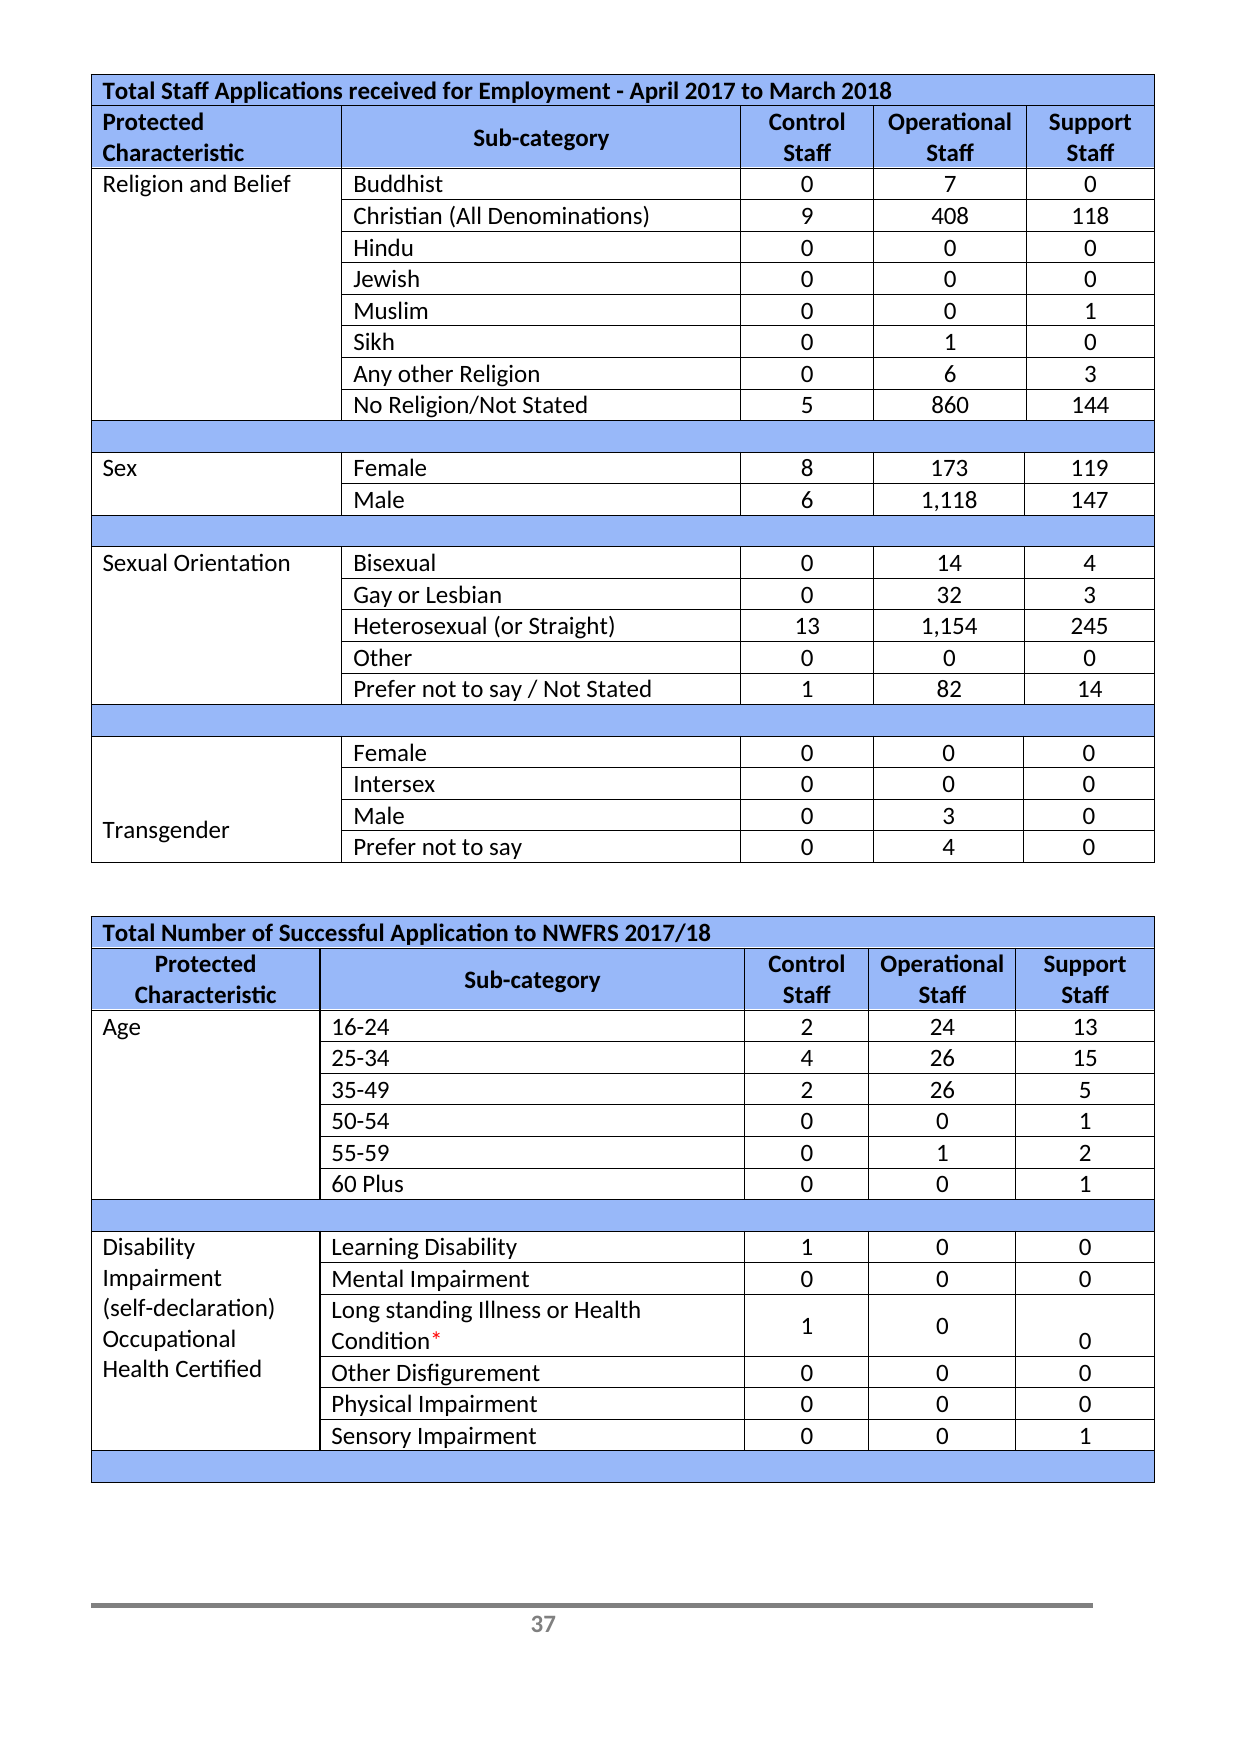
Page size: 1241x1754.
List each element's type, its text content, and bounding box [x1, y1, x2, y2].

table_cell [92, 421, 1154, 452]
table_cell Sub-category [321, 949, 744, 1009]
table_cell [92, 705, 1154, 736]
table_cell 119 [1025, 453, 1154, 483]
table_cell 0 [741, 737, 873, 767]
table_cell Sub-category [342, 106, 740, 167]
table_cell Male [342, 800, 740, 830]
table_cell Male [342, 484, 740, 515]
table_cell 24 [869, 1011, 1015, 1041]
table_cell 60 Plus [321, 1169, 744, 1199]
table_cell 4 [745, 1042, 868, 1073]
table_cell 2 [1016, 1137, 1154, 1167]
table_cell 0 [874, 642, 1024, 672]
table_cell 1 [1016, 1169, 1154, 1199]
table_cell 0 [741, 169, 873, 199]
table_cell 5 [741, 390, 873, 420]
table_cell 8 [741, 453, 873, 483]
table_cell 1 [741, 674, 873, 704]
table_cell 0 [869, 1232, 1015, 1262]
table_cell Prefer not to say / Not Stated [342, 674, 740, 704]
table_cell Support Staff [1027, 106, 1154, 167]
table_cell 26 [869, 1074, 1015, 1104]
table_cell 0 [1016, 1232, 1154, 1262]
table_cell 25-34 [321, 1042, 744, 1073]
table_cell Other Disfigurement [321, 1357, 744, 1387]
table_cell 0 [874, 768, 1023, 799]
table_cell Sensory Impairment [321, 1420, 744, 1450]
table_cell Heterosexual (or Straight) [342, 610, 740, 641]
table_cell 1 [745, 1232, 868, 1262]
table_cell 4 [1025, 547, 1154, 578]
table_cell 2 [745, 1011, 868, 1041]
table_cell 0 [745, 1169, 868, 1199]
table_cell 0 [874, 737, 1023, 767]
table_cell 0 [869, 1263, 1015, 1294]
table_cell 245 [1025, 610, 1154, 641]
table_cell 0 [1024, 768, 1154, 799]
table_cell 0 [745, 1137, 868, 1167]
table_cell Physical Impairment [321, 1388, 744, 1419]
table_cell 0 [1027, 326, 1154, 357]
table_cell 26 [869, 1042, 1015, 1073]
table_cell 0 [1024, 737, 1154, 767]
table_cell 173 [874, 453, 1024, 483]
table_cell 0 [1024, 831, 1154, 862]
table_cell 0 [741, 232, 873, 262]
table_cell 3 [874, 800, 1023, 830]
table_cell 15 [1016, 1042, 1154, 1073]
table_cell Support Staff [1016, 949, 1154, 1009]
table_cell Sikh [342, 326, 740, 357]
table_cell Prefer not to say [342, 831, 740, 862]
table_cell [92, 1451, 1154, 1482]
table_cell 3 [1027, 358, 1154, 388]
table_cell 0 [745, 1105, 868, 1136]
table_cell 0 [869, 1420, 1015, 1450]
table_cell 0 [869, 1169, 1015, 1199]
table_cell Hindu [342, 232, 740, 262]
table_cell Intersex [342, 768, 740, 799]
table_cell 1 [874, 326, 1026, 357]
table_cell Learning Disability [321, 1232, 744, 1262]
table_cell Age [92, 1011, 319, 1199]
table_cell 13 [1016, 1011, 1154, 1041]
table_cell [92, 1200, 1154, 1231]
table_cell 50-54 [321, 1105, 744, 1136]
table_cell 6 [874, 358, 1026, 388]
table_cell 0 [741, 579, 873, 609]
table_cell Female [342, 737, 740, 767]
table_cell 0 [741, 768, 873, 799]
table_cell 0 [874, 295, 1026, 325]
table_header Total Number of Successful Application to NWFRS 2017/18 [92, 917, 1154, 947]
table_cell 0 [1016, 1295, 1154, 1356]
table_cell 0 [741, 295, 873, 325]
table_cell 0 [745, 1357, 868, 1387]
table_cell 9 [741, 200, 873, 231]
table_cell 82 [874, 674, 1024, 704]
table_cell 0 [741, 547, 873, 578]
table_cell 55-59 [321, 1137, 744, 1167]
table_cell 1 [869, 1137, 1015, 1167]
table_cell 1 [1016, 1420, 1154, 1450]
table_cell 0 [874, 263, 1026, 294]
table_cell 1,154 [874, 610, 1024, 641]
table_cell [92, 516, 1154, 546]
table_cell 14 [874, 547, 1024, 578]
table_cell 3 [1025, 579, 1154, 609]
table_cell 0 [1025, 642, 1154, 672]
table_cell Control Staff [741, 106, 873, 167]
table_cell Disability Impairment (self-declaration) Occupational Health Certified [92, 1232, 319, 1450]
table_cell 0 [1016, 1357, 1154, 1387]
table_cell Christian (All Denominations) [342, 200, 740, 231]
table_cell 1 [1016, 1105, 1154, 1136]
table_cell No Religion/Not Stated [342, 390, 740, 420]
table_cell 35-49 [321, 1074, 744, 1104]
table_cell 408 [874, 200, 1026, 231]
table_cell 0 [1027, 263, 1154, 294]
table_cell 7 [874, 169, 1026, 199]
table_cell 5 [1016, 1074, 1154, 1104]
table_cell 0 [1016, 1388, 1154, 1419]
table_cell Jewish [342, 263, 740, 294]
table_cell 0 [869, 1388, 1015, 1419]
table_cell 0 [869, 1357, 1015, 1387]
table_cell 0 [745, 1263, 868, 1294]
table_cell 0 [741, 831, 873, 862]
table_cell 0 [741, 800, 873, 830]
table_cell 14 [1025, 674, 1154, 704]
table_cell 6 [741, 484, 873, 515]
table_cell 1,118 [874, 484, 1024, 515]
table_cell Female [342, 453, 740, 483]
table_cell 0 [1024, 800, 1154, 830]
table_cell 1 [745, 1295, 868, 1356]
table_cell 0 [1016, 1263, 1154, 1294]
table_cell Protected Characteristic [92, 106, 341, 167]
table_cell Religion and Belief [92, 169, 341, 420]
table_cell 0 [1027, 232, 1154, 262]
table_cell Mental Impairment [321, 1263, 744, 1294]
table_cell Gay or Lesbian [342, 579, 740, 609]
table_cell Operational Staff [874, 106, 1026, 167]
table_cell 0 [745, 1388, 868, 1419]
table_cell Sexual Orientation [92, 547, 341, 704]
table_cell Transgender [92, 737, 341, 862]
table_cell 0 [1027, 169, 1154, 199]
table_cell 0 [741, 263, 873, 294]
table_cell 2 [745, 1074, 868, 1104]
table_cell 0 [745, 1420, 868, 1450]
table_cell 32 [874, 579, 1024, 609]
table_cell Other [342, 642, 740, 672]
table_cell 147 [1025, 484, 1154, 515]
table_cell Protected Characteristic [92, 949, 319, 1009]
table_cell 0 [874, 232, 1026, 262]
table_header Total Staff Applications received for Employment - April 2017 to March 2018 [92, 75, 1154, 105]
table_cell 0 [741, 326, 873, 357]
table_cell Bisexual [342, 547, 740, 578]
table_cell Muslim [342, 295, 740, 325]
table_cell 16-24 [321, 1011, 744, 1041]
table_cell 144 [1027, 390, 1154, 420]
table_cell 0 [869, 1295, 1015, 1356]
table_cell 118 [1027, 200, 1154, 231]
table_cell Sex [92, 453, 341, 515]
table_cell Any other Religion [342, 358, 740, 388]
table_cell 0 [741, 358, 873, 388]
table_cell 0 [741, 642, 873, 672]
table_cell 4 [874, 831, 1023, 862]
table_cell Buddhist [342, 169, 740, 199]
table_cell 0 [869, 1105, 1015, 1136]
table_cell 13 [741, 610, 873, 641]
table_cell 860 [874, 390, 1026, 420]
table_cell Control Staff [745, 949, 868, 1009]
table_cell Long standing Illness or Health Condition* [321, 1295, 744, 1356]
table_cell Operational Staff [869, 949, 1015, 1009]
table_cell 1 [1027, 295, 1154, 325]
